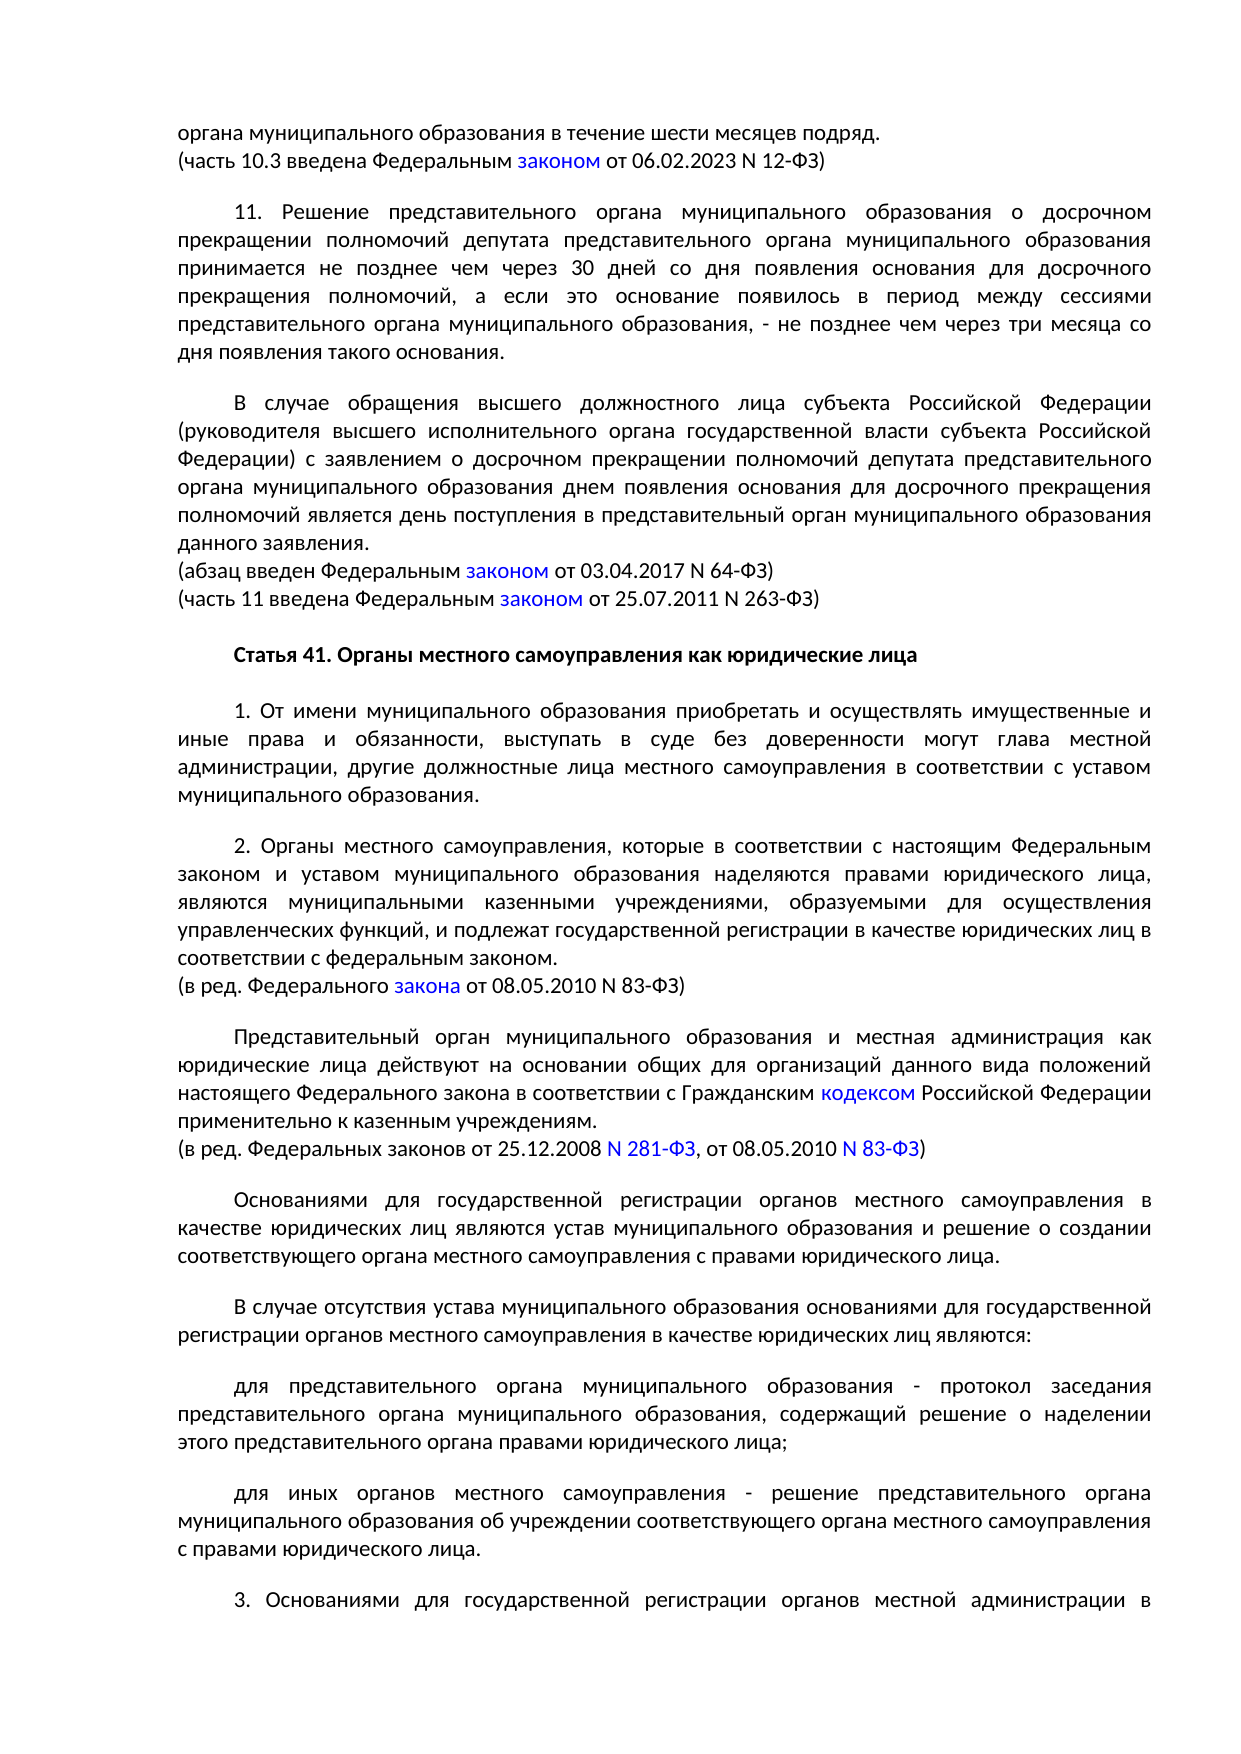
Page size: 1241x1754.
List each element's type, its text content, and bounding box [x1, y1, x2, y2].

text (абзац введен Федеральным законом от 03.04.2017 N 64-ФЗ) [177, 556, 1152, 584]
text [177, 1585, 1152, 1613]
text (в ред. Федерального закона от 08.05.2010 N 83-ФЗ) [177, 971, 1152, 999]
text В случае обращения высшего должностного лица субъекта Российской Федерации (руководителя высшего исполнительного органа государственной власти субъекта Российской Федерации) с заявлением о досрочном прекращении полномочий депутата представительного органа муниципального образования днем появления основания для досрочного прекращения полномочий является день поступления в представительный орган муниципального образования данного заявления. [177, 388, 1152, 556]
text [177, 118, 1152, 146]
text Основаниями для государственной регистрации органов местного самоуправления в качестве юридических лиц являются устав муниципального образования и решение о создании соответствующего органа местного самоуправления с правами юридического лица. [177, 1185, 1152, 1269]
title Статья 41. Органы местного самоуправления как юридические лица [177, 640, 1152, 668]
text для представительного органа муниципального образования - протокол заседания представительного органа муниципального образования, содержащий решение о наделении этого представительного органа правами юридического лица; [177, 1371, 1152, 1455]
text для иных органов местного самоуправления - решение представительного органа муниципального образования об учреждении соответствующего органа местного самоуправления с правами юридического лица. [177, 1478, 1152, 1562]
text 2. Органы местного самоуправления, которые в соответствии с настоящим Федеральным законом и уставом муниципального образования наделяются правами юридического лица, являются муниципальными казенными учреждениями, образуемыми для осуществления управленческих функций, и подлежат государственной регистрации в качестве юридических лиц в соответствии с федеральным законом. [177, 831, 1152, 971]
text 1. От имени муниципального образования приобретать и осуществлять имущественные и иные права и обязанности, выступать в суде без доверенности могут глава местной администрации, другие должностные лица местного самоуправления в соответствии с уставом муниципального образования. [177, 696, 1152, 808]
text Представительный орган муниципального образования и местная администрация как юридические лица действуют на основании общих для организаций данного вида положений настоящего Федерального закона в соответствии с Гражданским кодексом Российской Федерации применительно к казенным учреждениям. [177, 1022, 1152, 1134]
text В случае отсутствия устава муниципального образования основаниями для государственной регистрации органов местного самоуправления в качестве юридических лиц являются: [177, 1292, 1152, 1348]
text 11. Решение представительного органа муниципального образования о досрочном прекращении полномочий депутата представительного органа муниципального образования принимается не позднее чем через 30 дней со дня появления основания для досрочного прекращения полномочий, а если это основание появилось в период между сессиями представительного органа муниципального образования, - не позднее чем через три месяца со дня появления такого основания. [177, 197, 1152, 365]
text (часть 10.3 введена Федеральным законом от 06.02.2023 N 12-ФЗ) [177, 146, 1152, 174]
text (часть 11 введена Федеральным законом от 25.07.2011 N 263-ФЗ) [177, 584, 1152, 612]
text (в ред. Федеральных законов от 25.12.2008 N 281-ФЗ, от 08.05.2010 N 83-ФЗ) [177, 1134, 1152, 1162]
